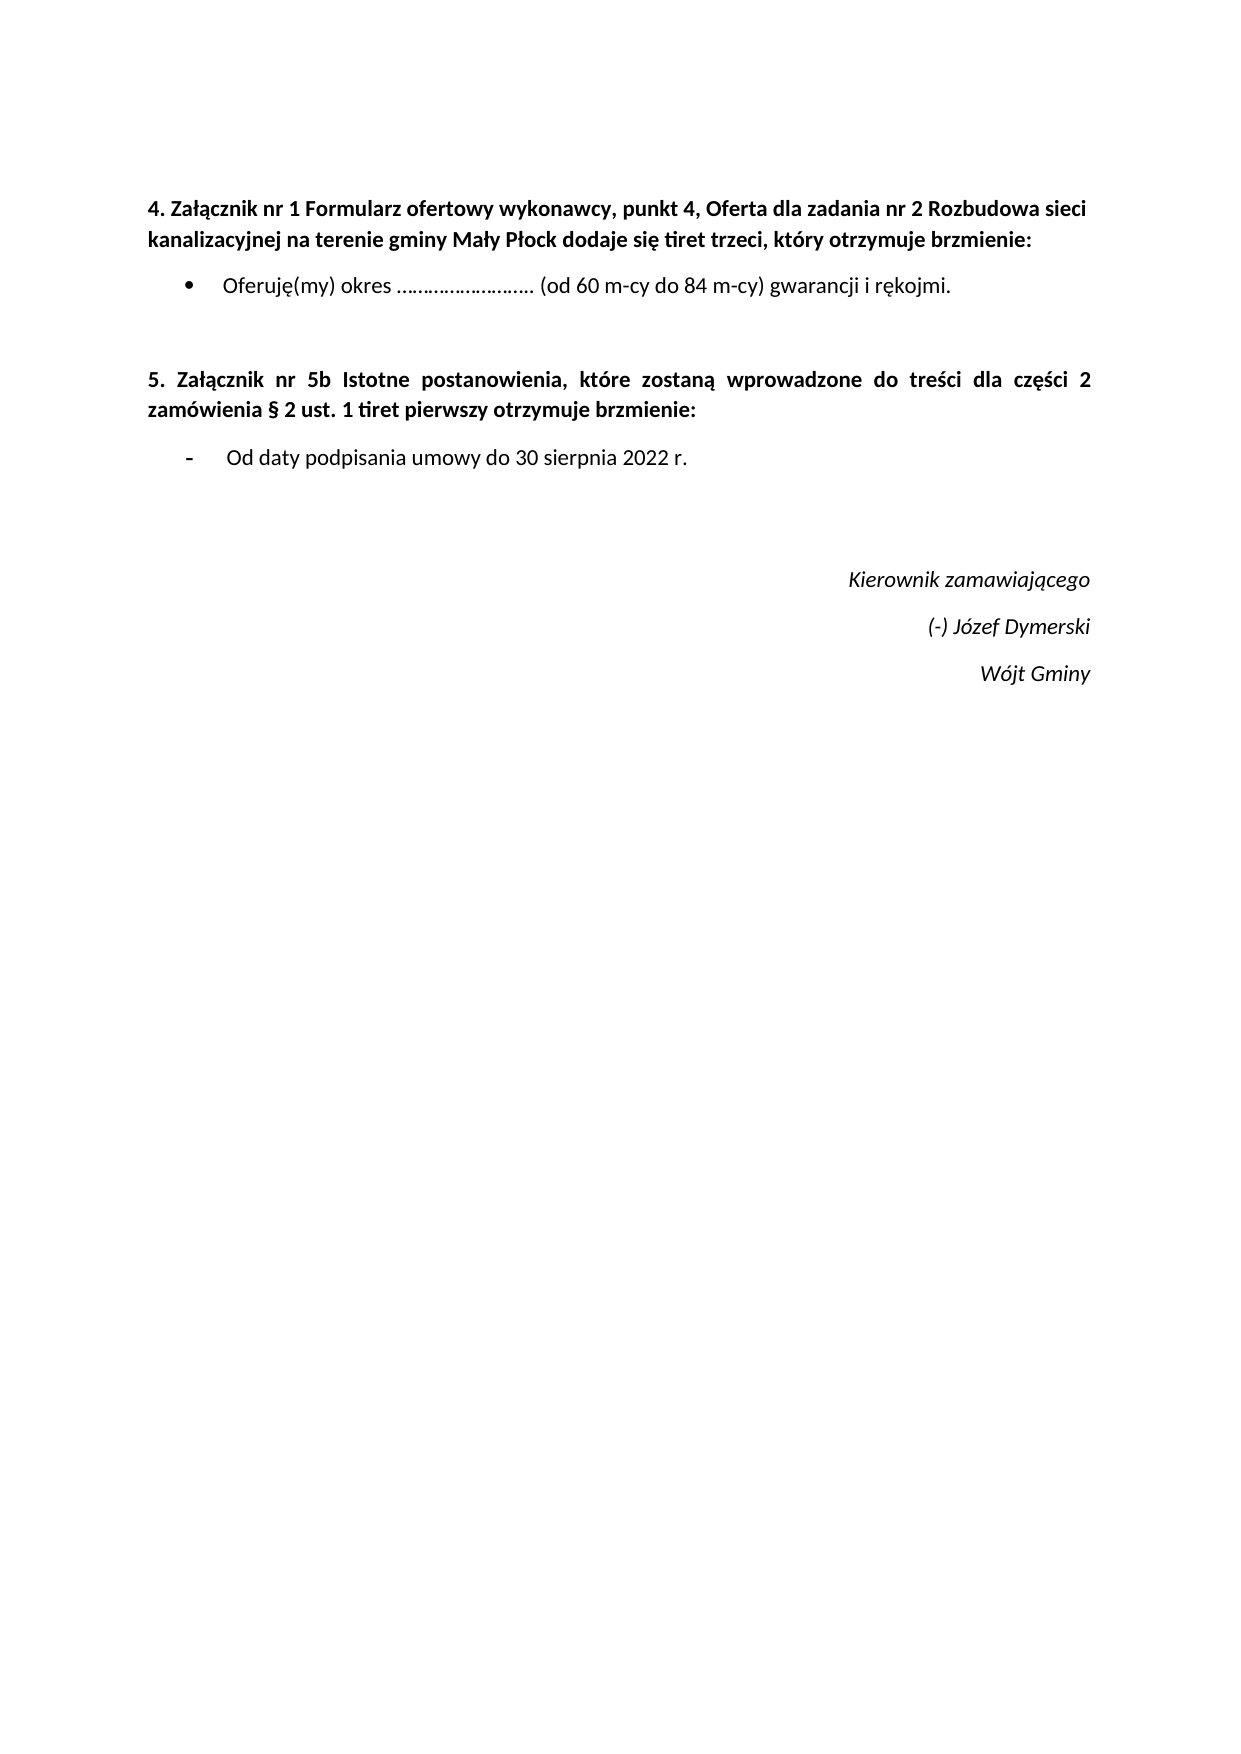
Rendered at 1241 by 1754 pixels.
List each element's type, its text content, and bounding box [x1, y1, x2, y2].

list Od daty podpisania umowy do 30 sierpnia 2022 r. [185, 442, 1093, 471]
text (-) Józef Dymerski [148, 612, 1093, 640]
text Wójt Gminy [148, 659, 1093, 687]
text 5. Załącznik nr 5b Istotne postanowienia, które zostaną wprowadzone do treści dla części 2 zamówienia § 2 ust. 1 tiret pierwszy otrzymuje brzmienie: [148, 365, 1093, 423]
text Kierownik zamawiającego [148, 565, 1093, 593]
list Oferuję(my) okres …………………….. (od 60 m-cy do 84 m-cy) gwarancji i rękojmi. [185, 272, 1093, 299]
text 4. Załącznik nr 1 Formularz ofertowy wykonawcy, punkt 4, Oferta dla zadania nr 2 Rozbudowa sieci kanalizacyjnej na terenie gminy Mały Płock dodaje się tiret trzeci, który otrzymuje brzmienie: [148, 194, 1093, 253]
